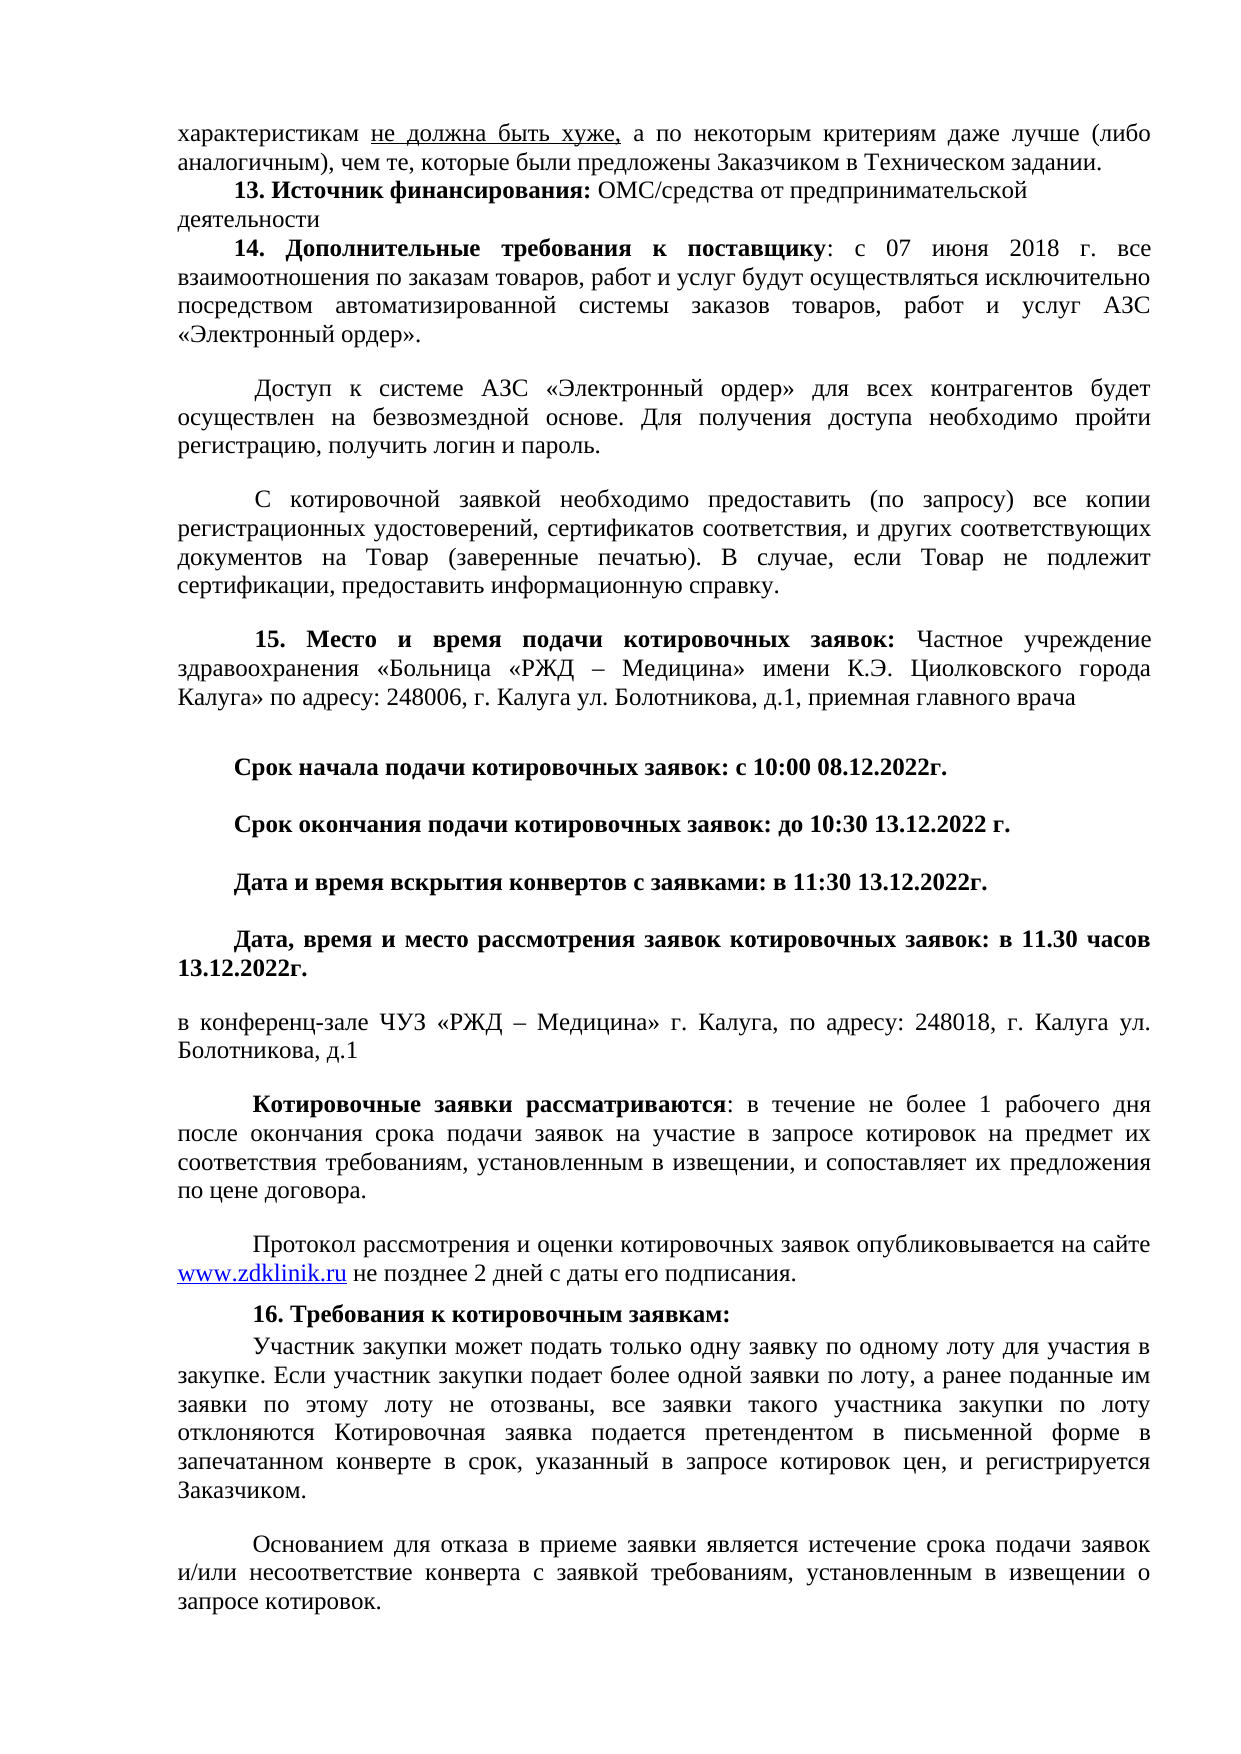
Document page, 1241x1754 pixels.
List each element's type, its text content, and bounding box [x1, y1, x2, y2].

text 14. Дополнительные требования к поставщику: с 07 июня 2018 г. все взаимоотношения по заказам товаров, работ и услуг будут осуществляться исключительно посредством автоматизированной системы заказов товаров, работ и услуг АЗС «Электронный ордер». [177, 233, 1152, 348]
text Срок начала подачи котировочных заявок: с 10:00 08.12.2022г. [177, 752, 1152, 781]
text Дата и время вскрытия конвертов с заявками: в 11:30 13.12.2022г. [177, 867, 1152, 896]
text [177, 118, 1152, 176]
text Срок окончания подачи котировочных заявок: до 10:30 13.12.2022 г. [177, 809, 1152, 838]
text в конференц-зале ЧУЗ «РЖД – Медицина» г. Калуга, по адресу: 248018, г. Калуга ул. Болотникова, д.1 [177, 1007, 1152, 1064]
text Основанием для отказа в приеме заявки является истечение срока подачи заявок и/или несоответствие конверта с заявкой требованиям, установленным в извещении о запросе котировок. [177, 1529, 1152, 1615]
text 15. Место и время подачи котировочных заявок: Частное учреждение здравоохранения «Больница «РЖД – Медицина» имени К.Э. Циолковского города Калуга» по адресу: 248006, г. Калуга ул. Болотникова, д.1, приемная главного врача [177, 624, 1152, 711]
text Участник закупки может подать только одну заявку по одному лоту для участия в закупке. Если участник закупки подает более одной заявки по лоту, а ранее поданные им заявки по этому лоту не отозваны, все заявки такого участника закупки по лоту отклоняются Котировочная заявка подается претендентом в письменной форме в запечатанном конверте в срок, указанный в запросе котировок цен, и регистрируется Заказчиком. [177, 1331, 1152, 1504]
text Протокол рассмотрения и оценки котировочных заявок опубликовывается на сайте www.zdklinik.ru не позднее 2 дней с даты его подписания. [177, 1229, 1152, 1287]
text 16. Требования к котировочным заявкам: [177, 1299, 1152, 1328]
text 13. Источник финансирования: ОМС/средства от предпринимательской деятельности [177, 176, 1152, 233]
text С котировочной заявкой необходимо предоставить (по запросу) все копии регистрационных удостоверений, сертификатов соответствия, и других соответствующих документов на Товар (заверенные печатью). В случае, если Товар не подлежит сертификации, предоставить информационную справку. [177, 484, 1152, 599]
text Дата, время и место рассмотрения заявок котировочных заявок: в 11.30 часов 13.12.2022г. [177, 924, 1152, 982]
text Доступ к системе АЗС «Электронный ордер» для всех контрагентов будет осуществлен на безвозмездной основе. Для получения доступа необходимо пройти регистрацию, получить логин и пароль. [177, 373, 1152, 459]
text Котировочные заявки рассматриваются: в течение не более 1 рабочего дня после окончания срока подачи заявок на участие в запросе котировок на предмет их соответствия требованиям, установленным в извещении, и сопоставляет их предложения по цене договора. [177, 1089, 1152, 1204]
